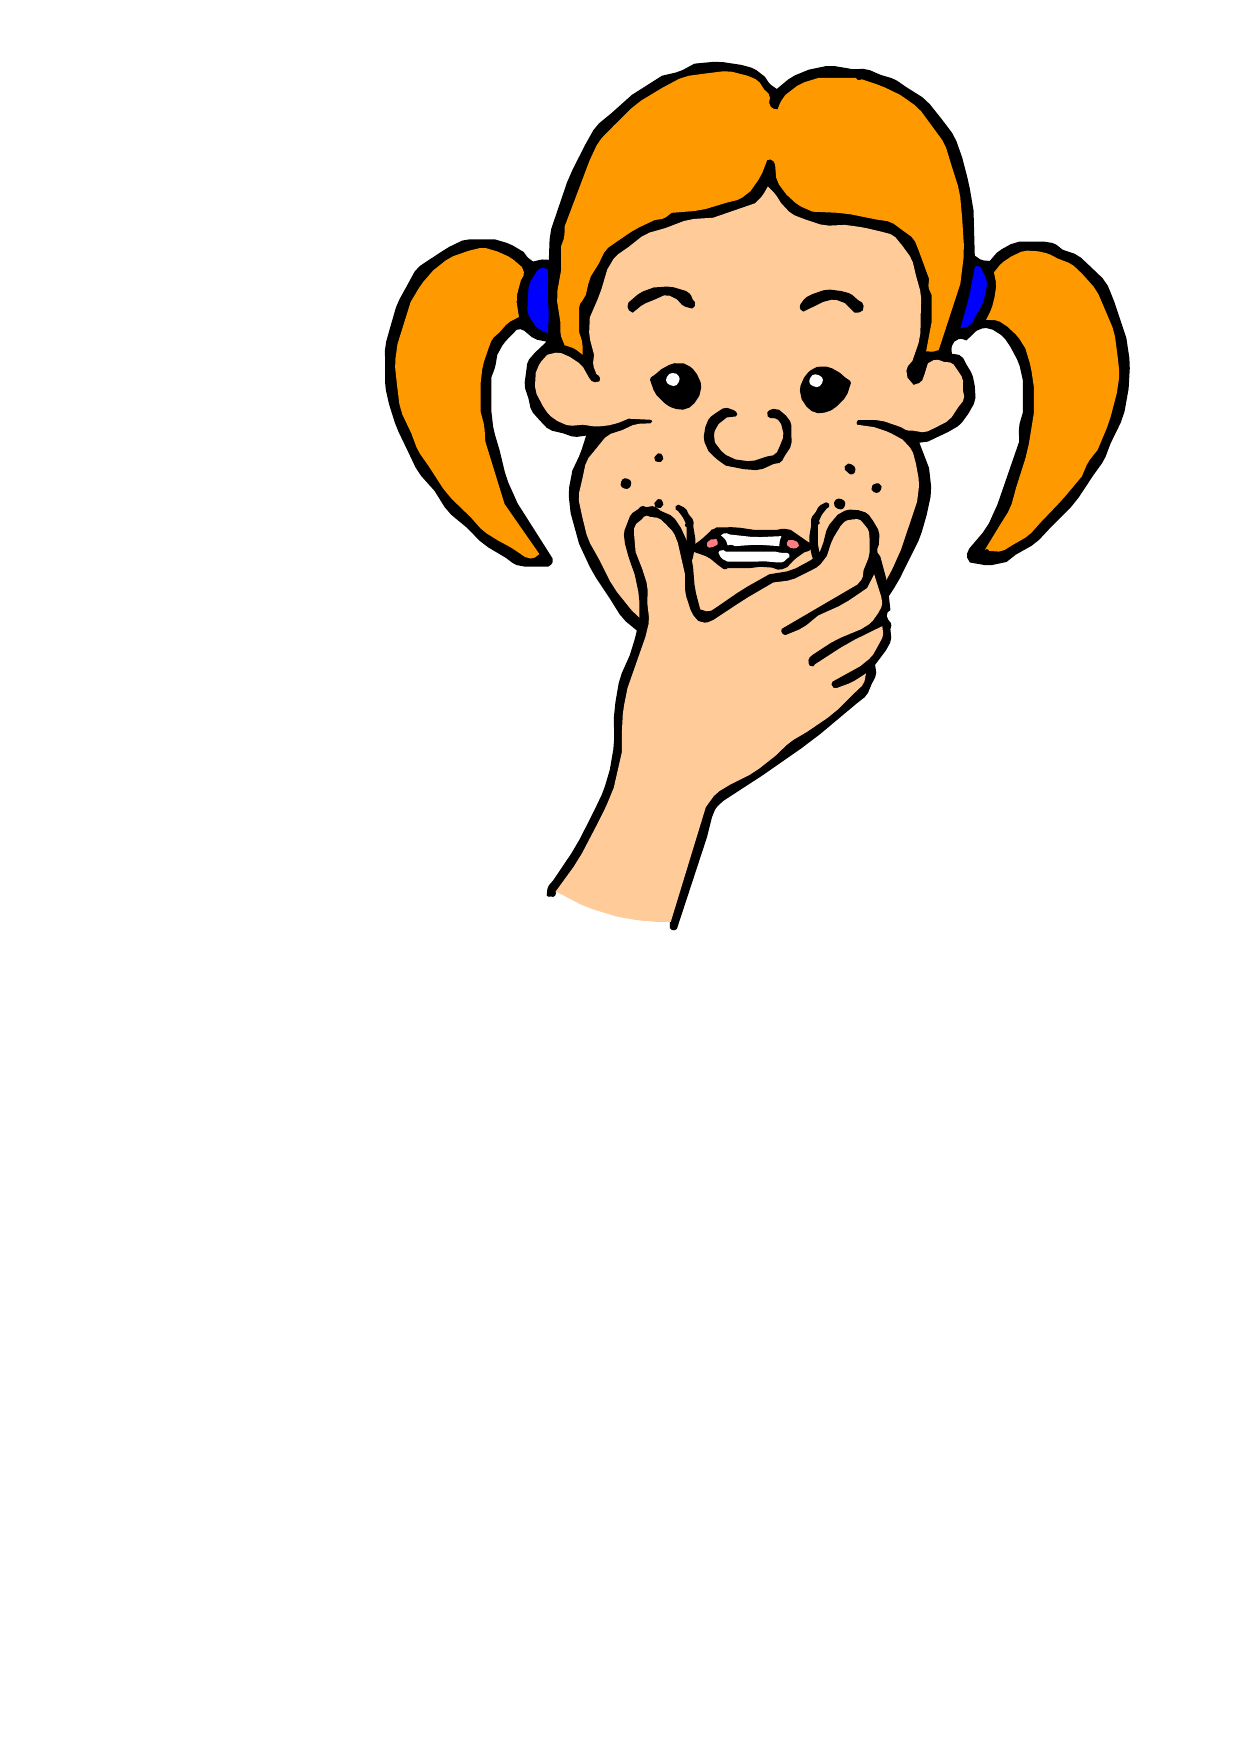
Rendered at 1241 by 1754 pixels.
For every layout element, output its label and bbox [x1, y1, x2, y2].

table_cell [130, 30, 1148, 963]
